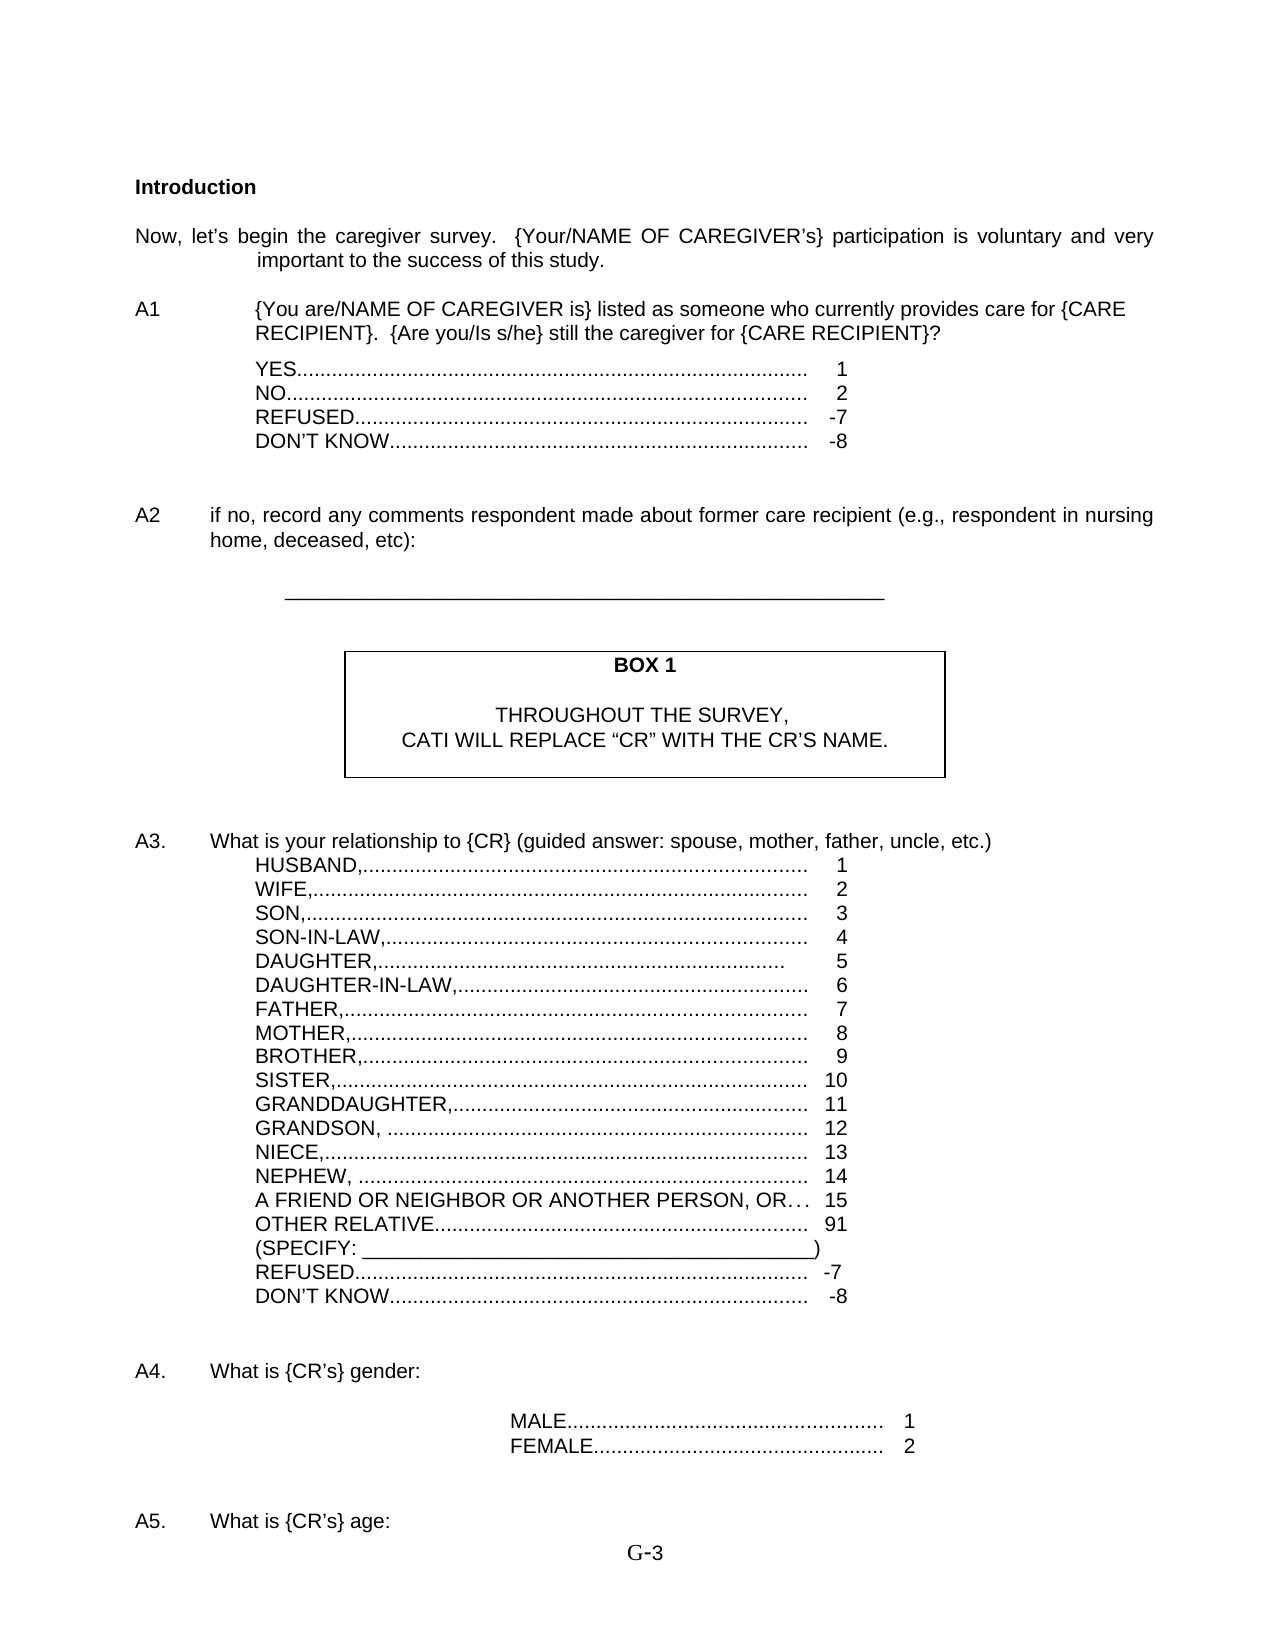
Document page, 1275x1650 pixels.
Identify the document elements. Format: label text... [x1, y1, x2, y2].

text A1 {You are/NAME OF CAREGIVER is} listed as someone who currently provides care for {CARE RECIPIENT}. {Are you/Is s/he} still the caregiver for {CARE RECIPIENT}? [135, 296, 1155, 344]
text YES 1 [255, 357, 1155, 381]
text A2 if no, record any comments respondent made about former care recipient (e.g., respondent in nursing home, deceased, etc): [135, 502, 1155, 552]
text REFUSED -7 [255, 1260, 855, 1284]
text MALE 1 [510, 1408, 1155, 1433]
text SISTER, 10 [255, 1068, 855, 1092]
text A5. What is {CR’s} age: [135, 1508, 1155, 1533]
text Introduction [135, 173, 1155, 198]
text DAUGHTER-IN-LAW, 6 [255, 972, 855, 996]
text A3. What is your relationship to {CR} (guided answer: spouse, mother, father, uncle, etc.) [135, 828, 1155, 853]
text NEPHEW, 14 [255, 1164, 855, 1188]
text REFUSED -7 [255, 405, 1155, 429]
text HUSBAND, 1 [255, 853, 855, 877]
text MOTHER, 8 [255, 1020, 855, 1044]
text FATHER, 7 [255, 996, 855, 1020]
table_header BOX 1 THROUGHOUT THE SURVEY, CATI WILL REPLACE “CR” WITH THE CR’S NAME. [346, 652, 944, 777]
text SON-IN-LAW, 4 [255, 924, 855, 948]
text WIFE, 2 [255, 877, 855, 901]
text GRANDSON, 12 [255, 1116, 855, 1140]
text DAUGHTER, 5 [255, 948, 855, 972]
text BROTHER, 9 [255, 1044, 855, 1068]
text A4. What is {CR’s} gender: [135, 1358, 1155, 1383]
text GRANDDAUGHTER, 11 [255, 1092, 855, 1116]
text Now, let’s begin the caregiver survey. {Your/NAME OF CAREGIVER’s} participation is voluntary and very important to the success of this study. [135, 223, 1155, 271]
text FEMALE 2 [510, 1433, 1155, 1458]
text DON’T KNOW -8 [255, 429, 1155, 453]
text (SPECIFY: _______________________________________) [255, 1236, 1155, 1260]
text OTHER RELATIVE 91 [255, 1212, 1155, 1236]
text A FRIEND OR NEIGHBOR OR ANOTHER PERSON, OR 15 [255, 1188, 855, 1212]
text DON’T KNOW -8 [255, 1284, 855, 1308]
text NIECE, 13 [255, 1140, 855, 1164]
text NO 2 [255, 381, 1155, 405]
text SON, 3 [255, 901, 855, 924]
